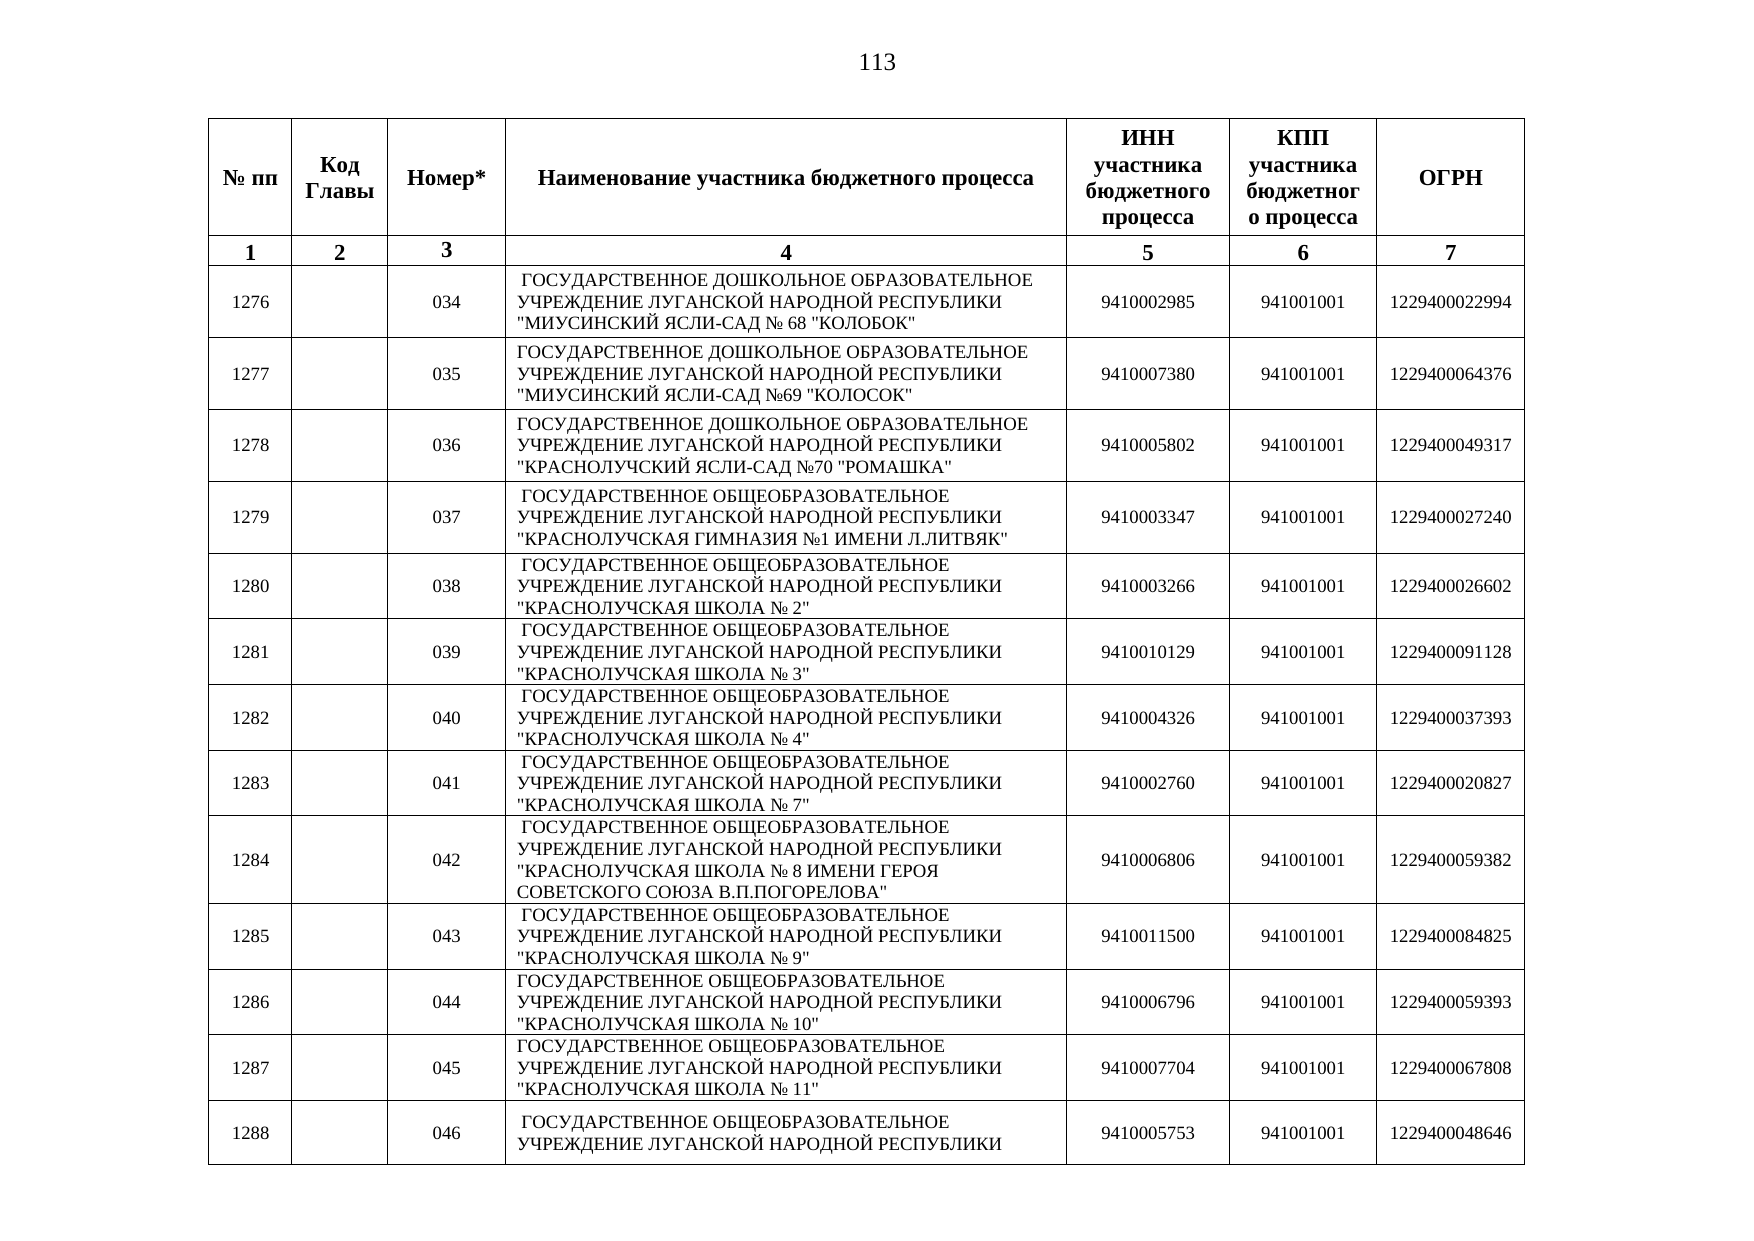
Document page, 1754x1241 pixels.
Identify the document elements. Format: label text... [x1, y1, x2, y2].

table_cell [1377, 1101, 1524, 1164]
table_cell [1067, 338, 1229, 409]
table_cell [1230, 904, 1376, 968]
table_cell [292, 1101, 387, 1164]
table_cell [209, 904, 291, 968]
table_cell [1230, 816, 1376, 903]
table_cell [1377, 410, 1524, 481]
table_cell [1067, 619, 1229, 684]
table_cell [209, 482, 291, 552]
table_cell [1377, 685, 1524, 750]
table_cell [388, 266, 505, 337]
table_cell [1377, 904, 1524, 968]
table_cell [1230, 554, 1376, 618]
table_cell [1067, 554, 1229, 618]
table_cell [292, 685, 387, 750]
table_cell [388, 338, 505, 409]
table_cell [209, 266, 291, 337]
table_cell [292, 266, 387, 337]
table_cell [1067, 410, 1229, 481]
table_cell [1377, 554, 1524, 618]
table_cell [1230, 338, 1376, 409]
table_header № пп [209, 119, 291, 235]
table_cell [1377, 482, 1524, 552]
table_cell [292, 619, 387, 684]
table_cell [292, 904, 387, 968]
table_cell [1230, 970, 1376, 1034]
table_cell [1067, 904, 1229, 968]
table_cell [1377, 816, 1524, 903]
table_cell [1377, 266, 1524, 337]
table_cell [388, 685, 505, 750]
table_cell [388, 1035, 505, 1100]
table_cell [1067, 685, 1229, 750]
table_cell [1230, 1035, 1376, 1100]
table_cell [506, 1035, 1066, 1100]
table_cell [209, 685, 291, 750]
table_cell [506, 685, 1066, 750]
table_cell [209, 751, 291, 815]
table_header Код Главы [292, 119, 387, 235]
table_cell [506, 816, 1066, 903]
table_cell 2 [292, 236, 387, 265]
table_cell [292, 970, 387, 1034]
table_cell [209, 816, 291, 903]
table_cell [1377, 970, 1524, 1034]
table_cell 3 [388, 236, 505, 265]
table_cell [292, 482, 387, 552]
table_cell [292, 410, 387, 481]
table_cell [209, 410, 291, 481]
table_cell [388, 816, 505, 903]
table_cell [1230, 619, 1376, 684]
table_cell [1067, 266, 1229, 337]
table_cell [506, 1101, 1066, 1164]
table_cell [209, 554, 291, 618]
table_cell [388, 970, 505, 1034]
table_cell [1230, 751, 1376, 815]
table_header Номер* [388, 119, 505, 235]
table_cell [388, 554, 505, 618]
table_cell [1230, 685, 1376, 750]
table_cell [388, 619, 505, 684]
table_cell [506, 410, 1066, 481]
table_header ОГРН [1377, 119, 1524, 235]
table_cell 7 [1377, 236, 1524, 265]
table_header ИНН участника бюджетного процесса [1067, 119, 1229, 235]
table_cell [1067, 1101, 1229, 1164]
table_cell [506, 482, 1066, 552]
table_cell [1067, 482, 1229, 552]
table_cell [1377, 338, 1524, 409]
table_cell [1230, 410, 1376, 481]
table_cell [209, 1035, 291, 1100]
table_header КПП участника бюджетного процесса [1230, 119, 1376, 235]
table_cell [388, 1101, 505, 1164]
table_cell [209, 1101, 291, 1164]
table_cell 5 [1067, 236, 1229, 265]
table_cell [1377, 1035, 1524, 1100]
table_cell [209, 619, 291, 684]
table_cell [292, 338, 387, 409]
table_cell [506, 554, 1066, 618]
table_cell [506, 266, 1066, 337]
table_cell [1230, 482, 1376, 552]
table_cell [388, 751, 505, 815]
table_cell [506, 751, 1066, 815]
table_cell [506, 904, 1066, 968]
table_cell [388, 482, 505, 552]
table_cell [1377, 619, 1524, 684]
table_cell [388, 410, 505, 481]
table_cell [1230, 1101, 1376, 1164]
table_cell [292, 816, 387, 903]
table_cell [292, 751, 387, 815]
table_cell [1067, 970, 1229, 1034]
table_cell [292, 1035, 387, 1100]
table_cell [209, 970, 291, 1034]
table_cell 1 [209, 236, 291, 265]
table_header Наименование участника бюджетного процесса [506, 119, 1066, 235]
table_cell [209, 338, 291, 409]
table_cell 6 [1230, 236, 1376, 265]
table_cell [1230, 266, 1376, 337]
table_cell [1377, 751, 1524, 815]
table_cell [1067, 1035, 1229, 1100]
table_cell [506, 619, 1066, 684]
table_cell 4 [506, 236, 1066, 265]
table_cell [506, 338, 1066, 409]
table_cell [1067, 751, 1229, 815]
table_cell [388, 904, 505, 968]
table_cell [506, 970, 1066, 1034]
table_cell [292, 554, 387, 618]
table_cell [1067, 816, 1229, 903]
